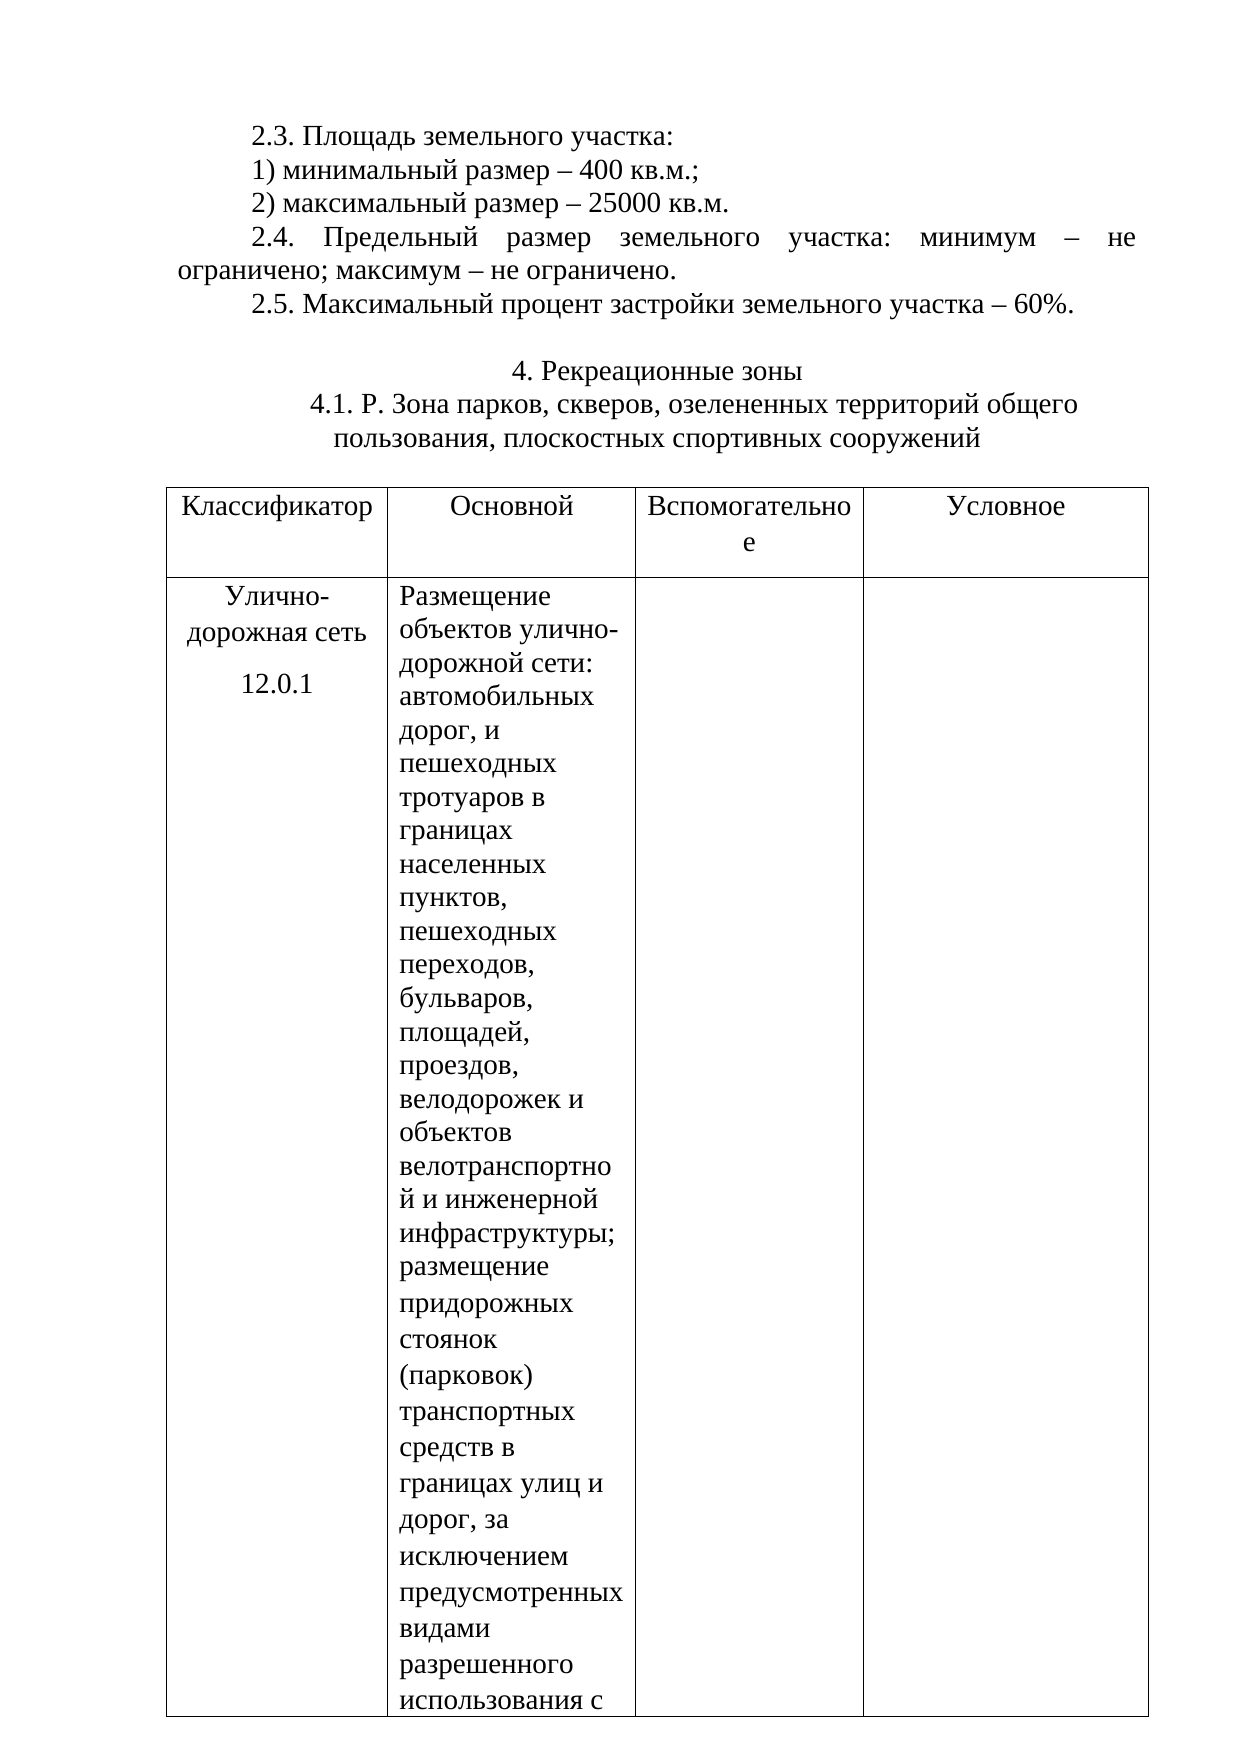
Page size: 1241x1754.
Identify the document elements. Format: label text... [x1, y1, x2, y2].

text 2) максимальный размер – 25000 кв.м. [177, 185, 1137, 219]
table_header Вспомогательное [636, 488, 863, 577]
text 2.5. Максимальный процент застройки земельного участка – 60%. [177, 286, 1137, 319]
text 4.1. Р. Зона парков, скверов, озелененных территорий общего пользования, плоскостных спортивных сооружений [177, 387, 1137, 454]
table_header Классификатор [167, 488, 387, 577]
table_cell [388, 578, 635, 1716]
table_cell [636, 578, 863, 1716]
text 2.3. Площадь земельного участка: [177, 118, 1137, 152]
table_header Основной [388, 488, 635, 577]
text 2.4. Предельный размер земельного участка: минимум – не ограничено; максимум – не ограничено. [177, 219, 1137, 286]
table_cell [167, 578, 387, 1716]
text 4. Рекреационные зоны [177, 353, 1137, 387]
text 1) минимальный размер – 400 кв.м.; [177, 152, 1137, 185]
table_cell [864, 578, 1148, 1716]
table_header Условное [864, 488, 1148, 577]
